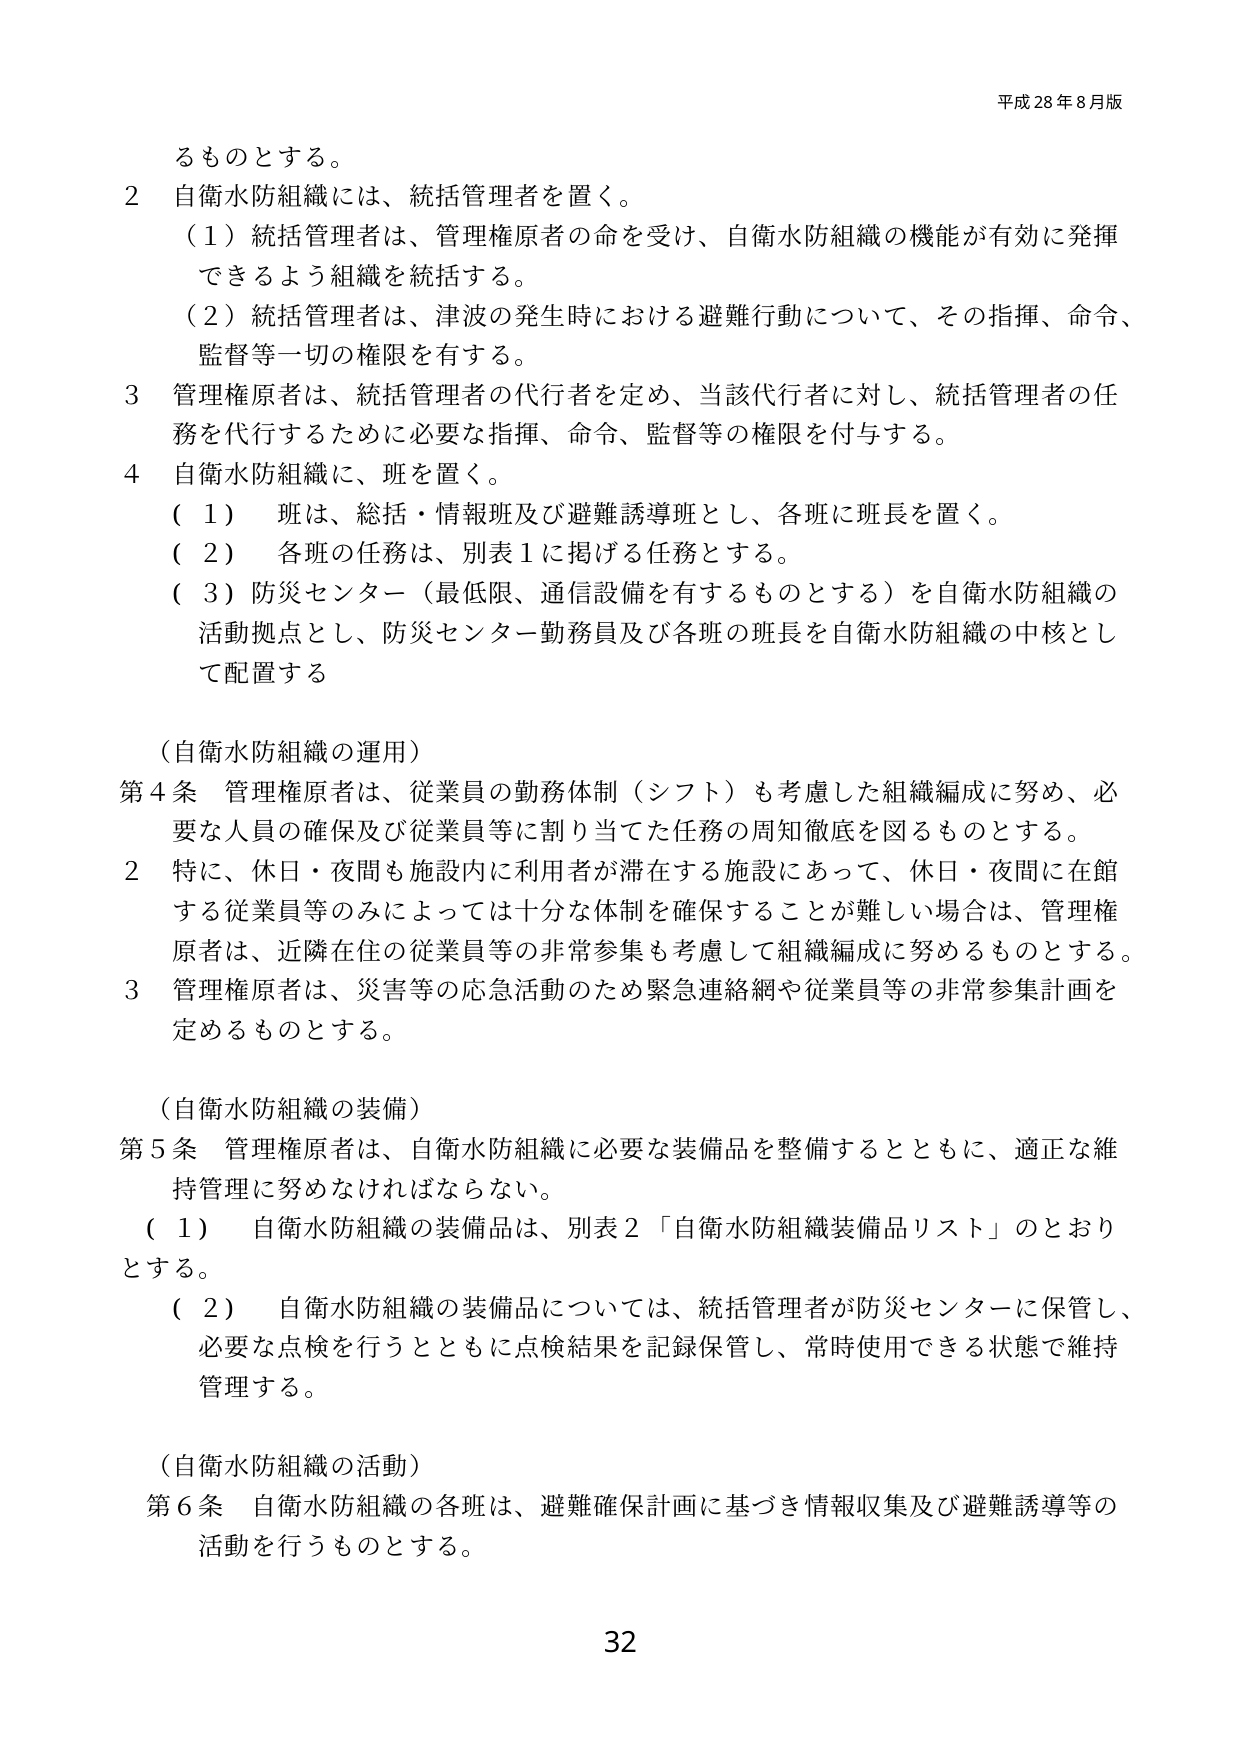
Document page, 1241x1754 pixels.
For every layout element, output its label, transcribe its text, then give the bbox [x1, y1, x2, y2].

text （２）統括管理者は、津波の発生時における避難行動について、その指揮、命令、監督等一切の権限を有する。 [146, 294, 1121, 374]
text (２) 各班の任務は、別表１に掲げる任務とする。 [146, 532, 1121, 572]
text (２) 自衛水防組織の装備品については、統括管理者が防災センターに保管し、必要な点検を行うとともに点検結果を記録保管し、常時使用できる状態で維持管理する。 [146, 1286, 1121, 1406]
text （１）統括管理者は、管理権原者の命を受け、自衛水防組織の機能が有効に発揮できるよう組織を統括する。 [146, 215, 1121, 294]
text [119, 136, 1121, 175]
text 第５条 管理権原者は、自衛水防組織に必要な装備品を整備するとともに、適正な維持管理に努めなければならない。 [119, 1128, 1121, 1207]
text ４ 自衛水防組織に、班を置く。 [119, 453, 1121, 493]
text (１) 班は、総括・情報班及び避難誘導班とし、各班に班長を置く。 [146, 493, 1121, 532]
text (１) 自衛水防組織の装備品は、別表２「自衛水防組織装備品リスト」のとおりとする。 [119, 1207, 1121, 1286]
text 第６条 自衛水防組織の各班は、避難確保計画に基づき情報収集及び避難誘導等の活動を行うものとする。 [122, 1485, 1121, 1564]
text ２ 自衛水防組織には、統括管理者を置く。 [119, 175, 1121, 215]
text ３ 管理権原者は、災害等の応急活動のため緊急連絡網や従業員等の非常参集計画を定めるものとする。 [119, 969, 1121, 1088]
text (３) 防災センター（最低限、通信設備を有するものとする）を自衛水防組織の活動拠点とし、防災センター勤務員及び各班の班長を自衛水防組織の中核として配置する [146, 572, 1121, 691]
text （自衛水防組織の装備） [101, 1088, 1121, 1128]
text ３ 管理権原者は、統括管理者の代行者を定め、当該代行者に対し、統括管理者の任務を代行するために必要な指揮、命令、監督等の権限を付与する。 [119, 374, 1121, 453]
text （自衛水防組織の活動） [122, 1445, 1121, 1485]
text ２ 特に、休日・夜間も施設内に利用者が滞在する施設にあって、休日・夜間に在館する従業員等のみによっては十分な体制を確保することが難しい場合は、管理権原者は、近隣在住の従業員等の非常参集も考慮して組織編成に努めるものとする。 [119, 850, 1121, 969]
text （自衛水防組織の運用） [101, 731, 1121, 771]
text 第４条 管理権原者は、従業員の勤務体制（シフト）も考慮した組織編成に努め、必要な人員の確保及び従業員等に割り当てた任務の周知徹底を図るものとする。 [119, 771, 1121, 850]
